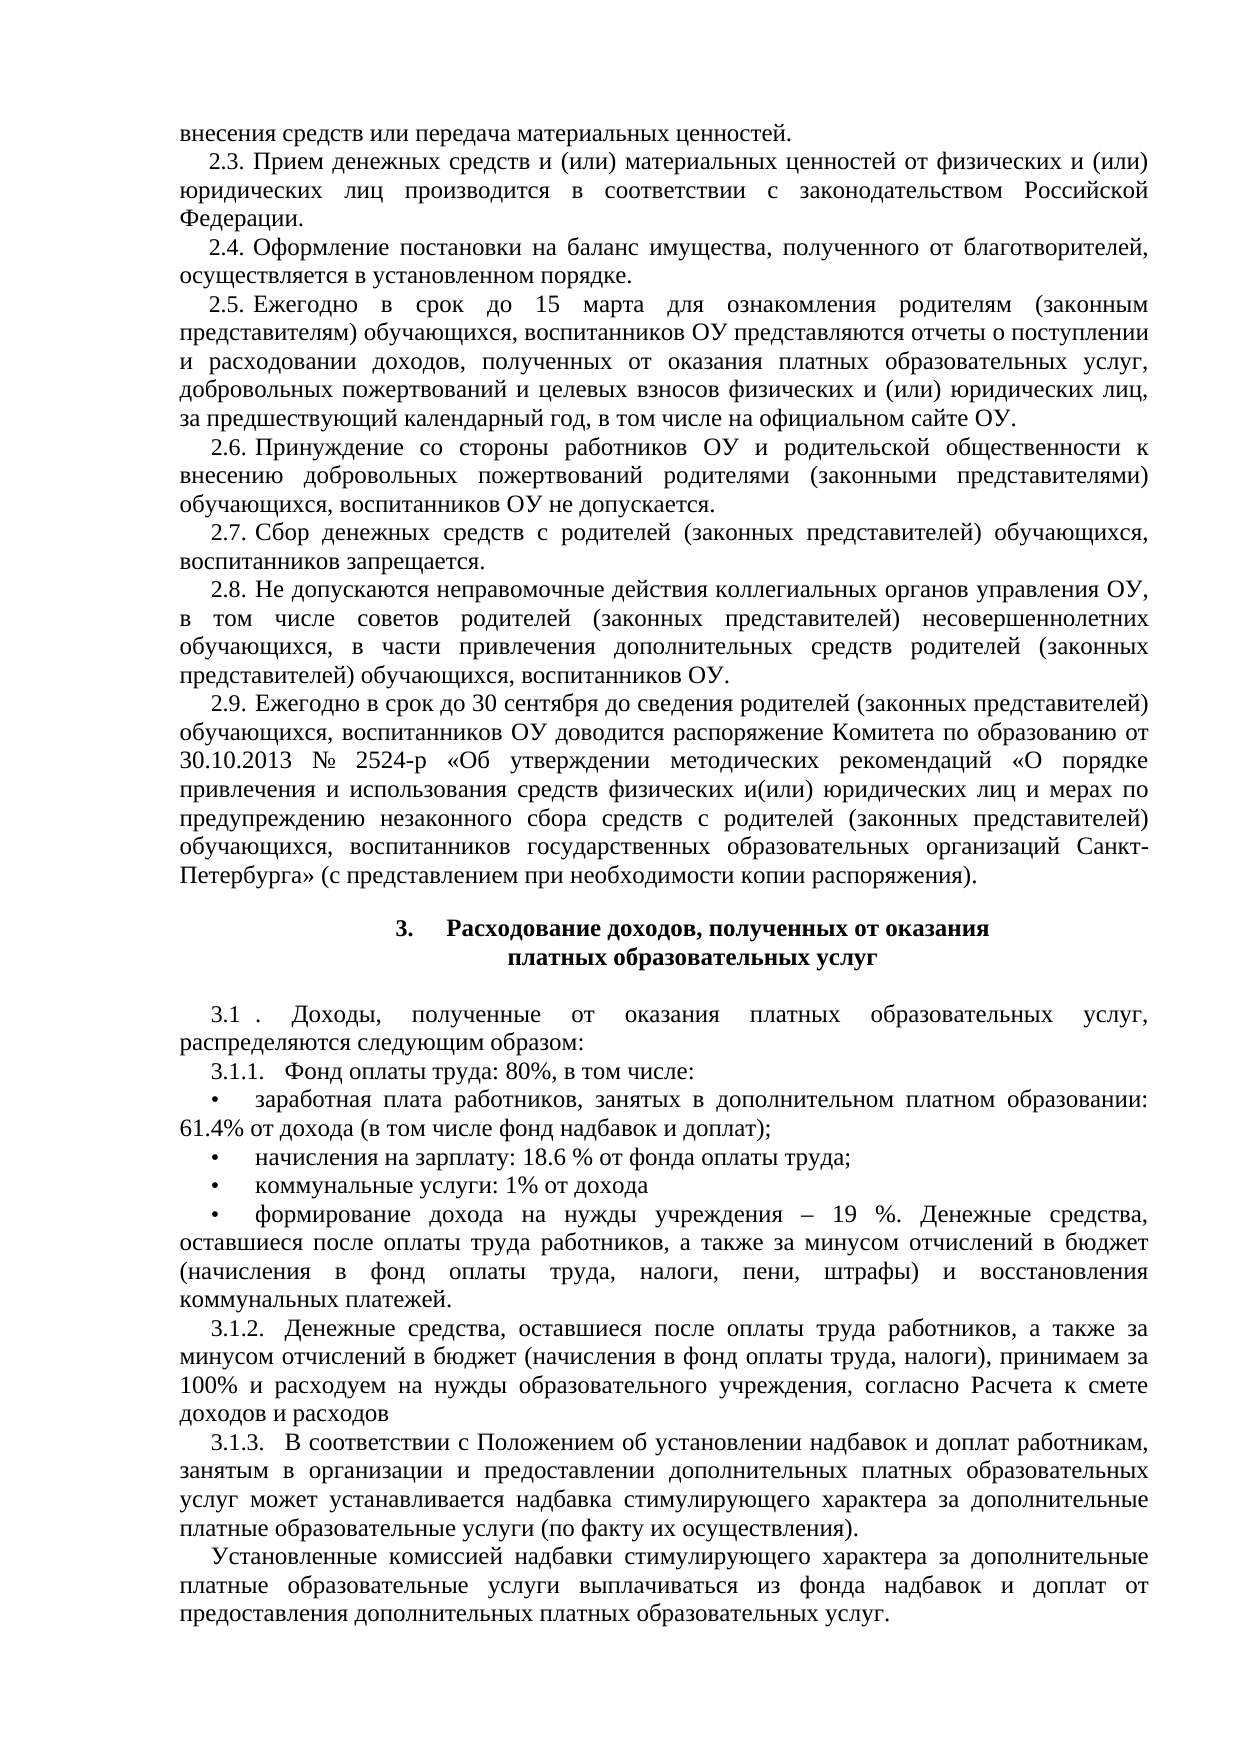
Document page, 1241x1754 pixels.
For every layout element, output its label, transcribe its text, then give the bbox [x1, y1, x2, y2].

list формирование дохода на нужды учреждения – 19 %. Денежные средства, оставшиеся после оплаты труда работников, а также за минусом отчислений в бюджет (начисления в фонд оплаты труда, налоги, пени, штрафы) и восстановления коммунальных платежей. [179, 1199, 1149, 1313]
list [179, 118, 1149, 147]
list Не допускаются неправомочные действия коллегиальных органов управления ОУ, в том числе советов родителей (законных представителей) несовершеннолетних обучающихся, в части привлечения дополнительных средств родителей (законных представителей) обучающихся, воспитанников ОУ. [179, 575, 1149, 689]
list Оформление постановки на баланс имущества, полученного от благотворителей, осуществляется в установленном порядке. [179, 232, 1149, 289]
list Принуждение со стороны работников ОУ и родительской общественности к внесению добровольных пожертвований родителями (законными представителями) обучающихся, воспитанников ОУ не допускается. [179, 432, 1149, 518]
list Прием денежных средств и (или) материальных ценностей от физических и (или) юридических лиц производится в соответствии с законодательством Российской Федерации. [179, 147, 1149, 232]
list Сбор денежных средств с родителей (законных представителей) обучающихся, воспитанников запрещается. [179, 518, 1149, 575]
list Фонд оплаты труда: 80%, в том числе: [179, 1056, 1152, 1085]
list заработная плата работников, занятых в дополнительном платном образовании: 61.4% от дохода (в том числе фонд надбавок и доплат); [179, 1085, 1149, 1142]
list Денежные средства, оставшиеся после оплаты труда работников, а также за минусом отчислений в бюджет (начисления в фонд оплаты труда, налоги), принимаем за 100% и расходуем на нужды образовательного учреждения, согласно Расчета к смете доходов и расходов [179, 1313, 1149, 1427]
list начисления на зарплату: 18.6 % от фонда оплаты труда; [179, 1142, 1152, 1171]
text платных образовательных услуг [233, 942, 1152, 971]
list коммунальные услуги: 1% от дохода [179, 1171, 1152, 1199]
list Расходование доходов, полученных от оказания [233, 914, 1152, 942]
text Установленные комиссией надбавки стимулирующего характера за дополнительные платные образовательные услуги выплачиваться из фонда надбавок и доплат от предоставления дополнительных платных образовательных услуг. [179, 1542, 1149, 1627]
list Ежегодно в срок до 30 сентября до сведения родителей (законных представителей) обучающихся, воспитанников ОУ доводится распоряжение Комитета по образованию от 30.10.2013 № 2524-р «Об утверждении методических рекомендаций «О порядке привлечения и использования средств физических и(или) юридических лиц и мерах по предупреждению незаконного сбора средств с родителей (законных представителей) обучающихся, воспитанников государственных образовательных организаций Санкт- Петербурга» (с представлением при необходимости копии распоряжения). [179, 689, 1149, 889]
list Ежегодно в срок до 15 марта для ознакомления родителям (законным представителям) обучающихся, воспитанников ОУ представляются отчеты о поступлении и расходовании доходов, полученных от оказания платных образовательных услуг, добровольных пожертвований и целевых взносов физических и (или) юридических лиц, за предшествующий календарный год, в том числе на официальном сайте ОУ. [179, 289, 1149, 432]
list . Доходы, полученные от оказания платных образовательных услуг, распределяются следующим образом: [179, 999, 1149, 1056]
list В соответствии с Положением об установлении надбавок и доплат работникам, занятым в организации и предоставлении дополнительных платных образовательных услуг может устанавливается надбавка стимулирующего характера за дополнительные платные образовательные услуги (по факту их осуществления). [179, 1427, 1149, 1542]
